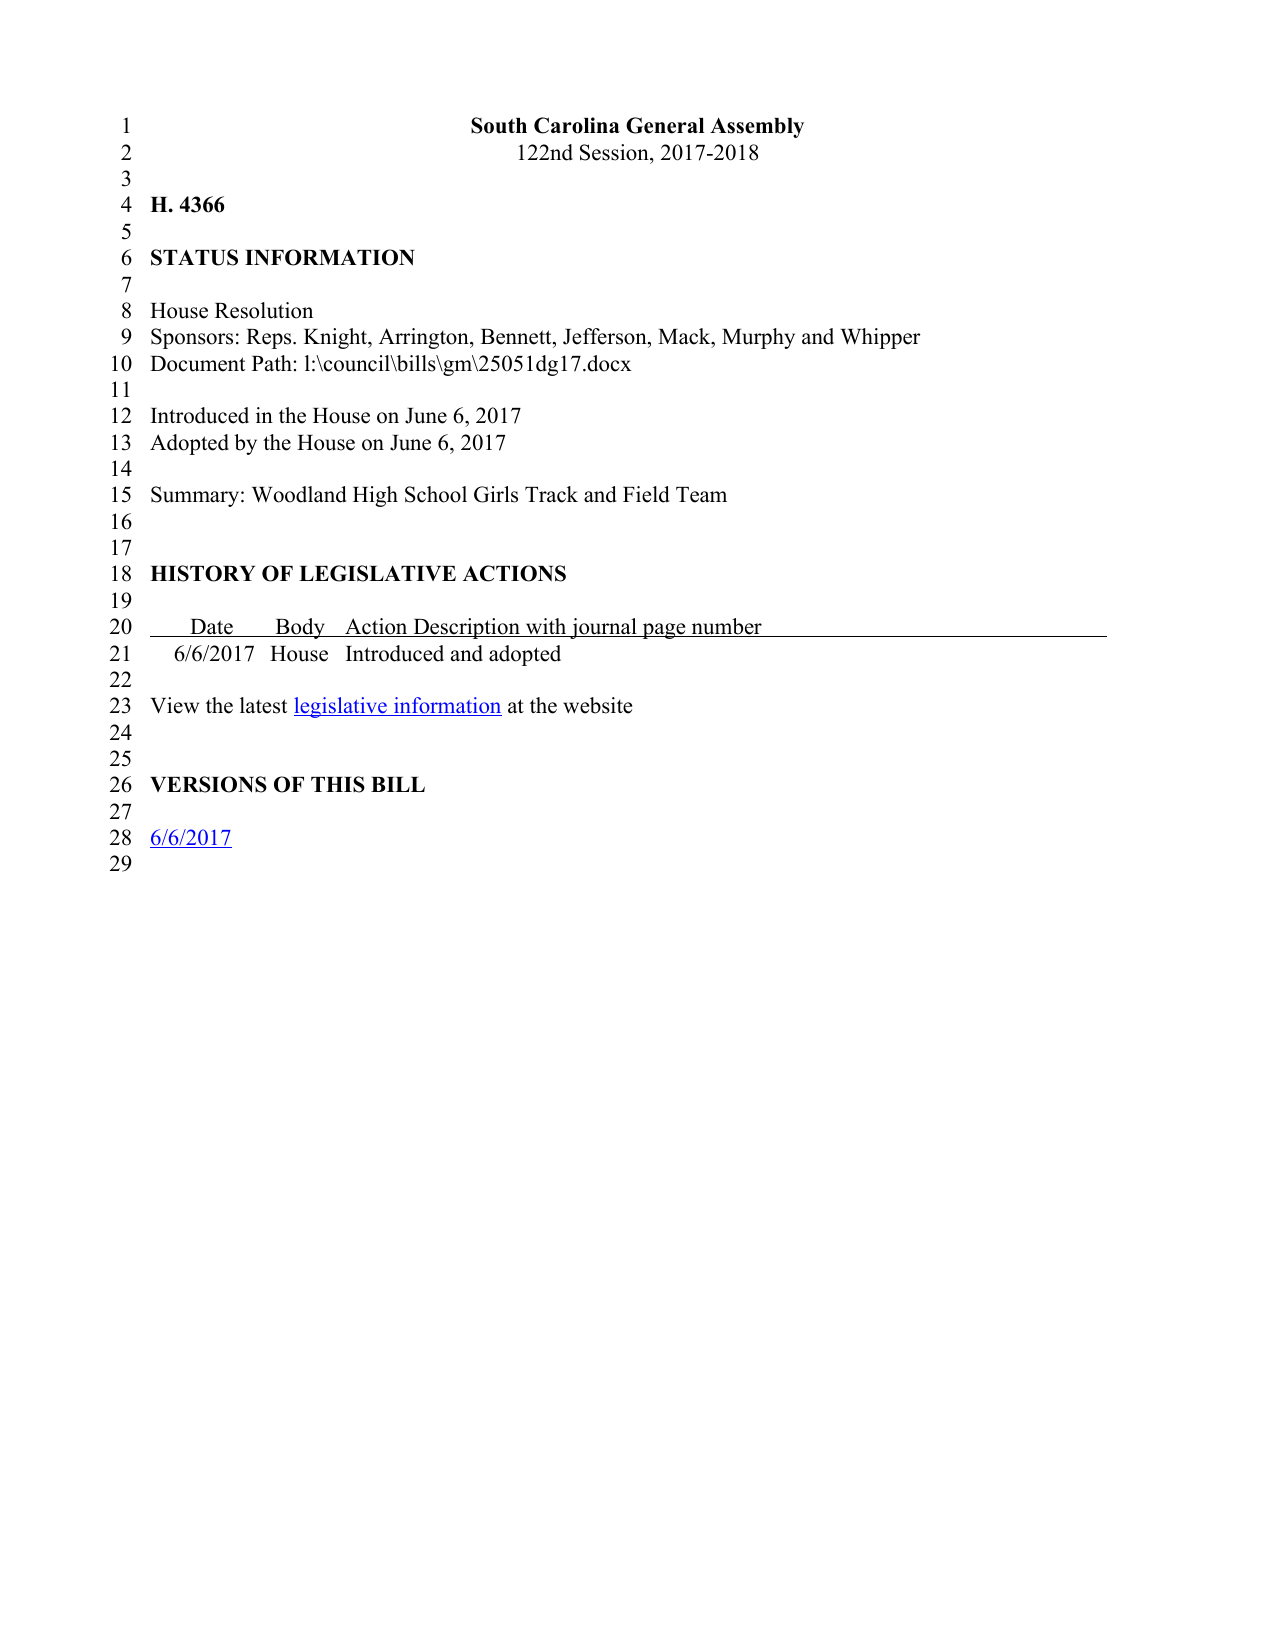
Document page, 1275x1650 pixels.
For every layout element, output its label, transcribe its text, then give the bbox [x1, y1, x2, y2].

text 6/6/2017 House Introduced and adopted [150, 639, 1125, 666]
text 6/6/2017 [150, 824, 1125, 850]
text South Carolina General Assembly [150, 112, 1125, 139]
text STATUS INFORMATION [150, 244, 1125, 271]
text House Resolution [150, 297, 1125, 323]
text Introduced in the House on June 6, 2017 [150, 402, 1125, 429]
text Adopted by the House on June 6, 2017 [150, 429, 1125, 455]
text H. 4366 [150, 192, 1125, 218]
text HISTORY OF LEGISLATIVE ACTIONS [150, 561, 1125, 587]
text View the latest legislative information at the website [150, 692, 1125, 719]
text 122nd Session, 2017-2018 [150, 139, 1125, 165]
text Sponsors: Reps. Knight, Arrington, Bennett, Jefferson, Mack, Murphy and Whipper [150, 323, 1125, 350]
text Summary: Woodland High School Girls Track and Field Team [150, 481, 1125, 508]
text Document Path: l:\council\bills\gm\25051dg17.docx [150, 350, 1125, 376]
text VERSIONS OF THIS BILL [150, 771, 1125, 798]
text Date Body Action Description with journal page number [150, 613, 1125, 639]
